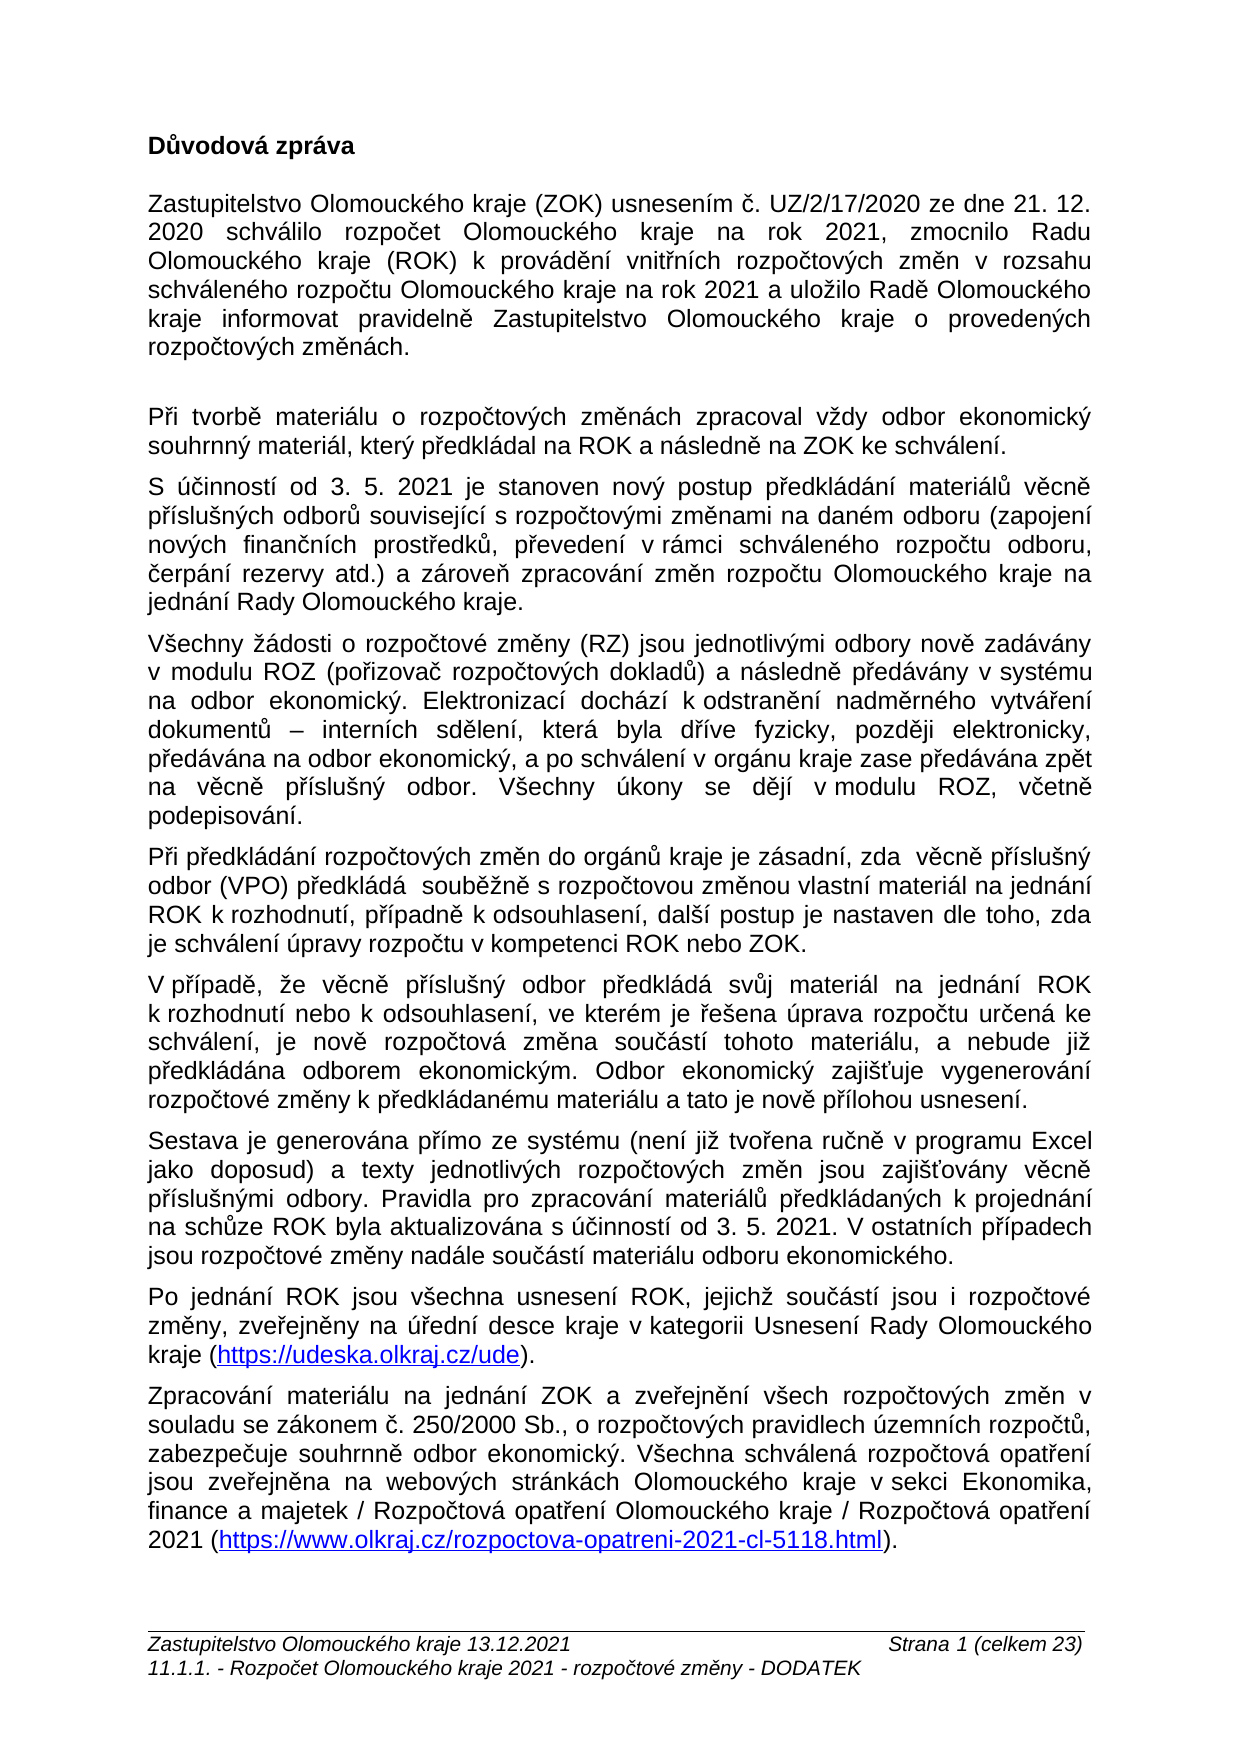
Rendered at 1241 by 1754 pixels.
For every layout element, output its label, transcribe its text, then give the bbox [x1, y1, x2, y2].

text V případě, že věcně příslušný odbor předkládá svůj materiál na jednání ROK k rozhodnutí nebo k odsouhlasení, ve kterém je řešena úprava rozpočtu určená ke schválení, je nově rozpočtová změna součástí tohoto materiálu, a nebude již předkládána odborem ekonomickým. Odbor ekonomický zajišťuje vygenerování rozpočtové změny k předkládanému materiálu a tato je nově přílohou usnesení. [148, 970, 1093, 1113]
text Zastupitelstvo Olomouckého kraje (ZOK) usnesením č. UZ/2/17/2020 ze dne 21. 12. 2020 schválilo rozpočet Olomouckého kraje na rok 2021, zmocnilo Radu Olomouckého kraje (ROK) k provádění vnitřních rozpočtových změn v rozsahu schváleného rozpočtu Olomouckého kraje na rok 2021 a uložilo Radě Olomouckého kraje informovat pravidelně Zastupitelstvo Olomouckého kraje o provedených rozpočtových změnách. [148, 188, 1093, 361]
text Důvodová zpráva [148, 131, 1093, 160]
text Po jednání ROK jsou všechna usnesení ROK, jejichž součástí jsou i rozpočtové změny, zveřejněny na úřední desce kraje v kategorii Usnesení Rady Olomouckého kraje (https://udeska.olkraj.cz/ude). [148, 1282, 1093, 1368]
text Při předkládání rozpočtových změn do orgánů kraje je zásadní, zda věcně příslušný odbor (VPO) předkládá souběžně s rozpočtovou změnou vlastní materiál na jednání ROK k rozhodnutí, případně k odsouhlasení, další postup je nastaven dle toho, zda je schválení úpravy rozpočtu v kompetenci ROK nebo ZOK. [148, 842, 1093, 957]
text Zpracování materiálu na jednání ZOK a zveřejnění všech rozpočtových změn v souladu se zákonem č. 250/2000 Sb., o rozpočtových pravidlech územních rozpočtů, zabezpečuje souhrnně odbor ekonomický. Všechna schválená rozpočtová opatření jsou zveřejněna na webových stránkách Olomouckého kraje v sekci Ekonomika, finance a majetek / Rozpočtová opatření Olomouckého kraje / Rozpočtová opatření 2021 (https://www.olkraj.cz/rozpoctova-opatreni-2021-cl-5118.html). [148, 1381, 1093, 1553]
text S účinností od 3. 5. 2021 je stanoven nový postup předkládání materiálů věcně příslušných odborů související s rozpočtovými změnami na daném odboru (zapojení nových finančních prostředků, převedení v rámci schváleného rozpočtu odboru, čerpání rezervy atd.) a zároveň zpracování změn rozpočtu Olomouckého kraje na jednání Rady Olomouckého kraje. [148, 472, 1093, 616]
text Při tvorbě materiálu o rozpočtových změnách zpracoval vždy odbor ekonomický souhrnný materiál, který předkládal na ROK a následně na ZOK ke schválení. [148, 402, 1093, 460]
text Všechny žádosti o rozpočtové změny (RZ) jsou jednotlivými odbory nově zadávány v modulu ROZ (pořizovač rozpočtových dokladů) a následně předávány v systému na odbor ekonomický. Elektronizací dochází k odstranění nadměrného vytváření dokumentů – interních sdělení, která byla dříve fyzicky, později elektronicky, předávána na odbor ekonomický, a po schválení v orgánu kraje zase předávána zpět na věcně příslušný odbor. Všechny úkony se dějí v modulu ROZ, včetně podepisování. [148, 628, 1093, 830]
text Sestava je generována přímo ze systému (není již tvořena ručně v programu Excel jako doposud) a texty jednotlivých rozpočtových změn jsou zajišťovány věcně příslušnými odbory. Pravidla pro zpracování materiálů předkládaných k projednání na schůze ROK byla aktualizována s účinností od 3. 5. 2021. V ostatních případech jsou rozpočtové změny nadále součástí materiálu odboru ekonomického. [148, 1126, 1093, 1270]
